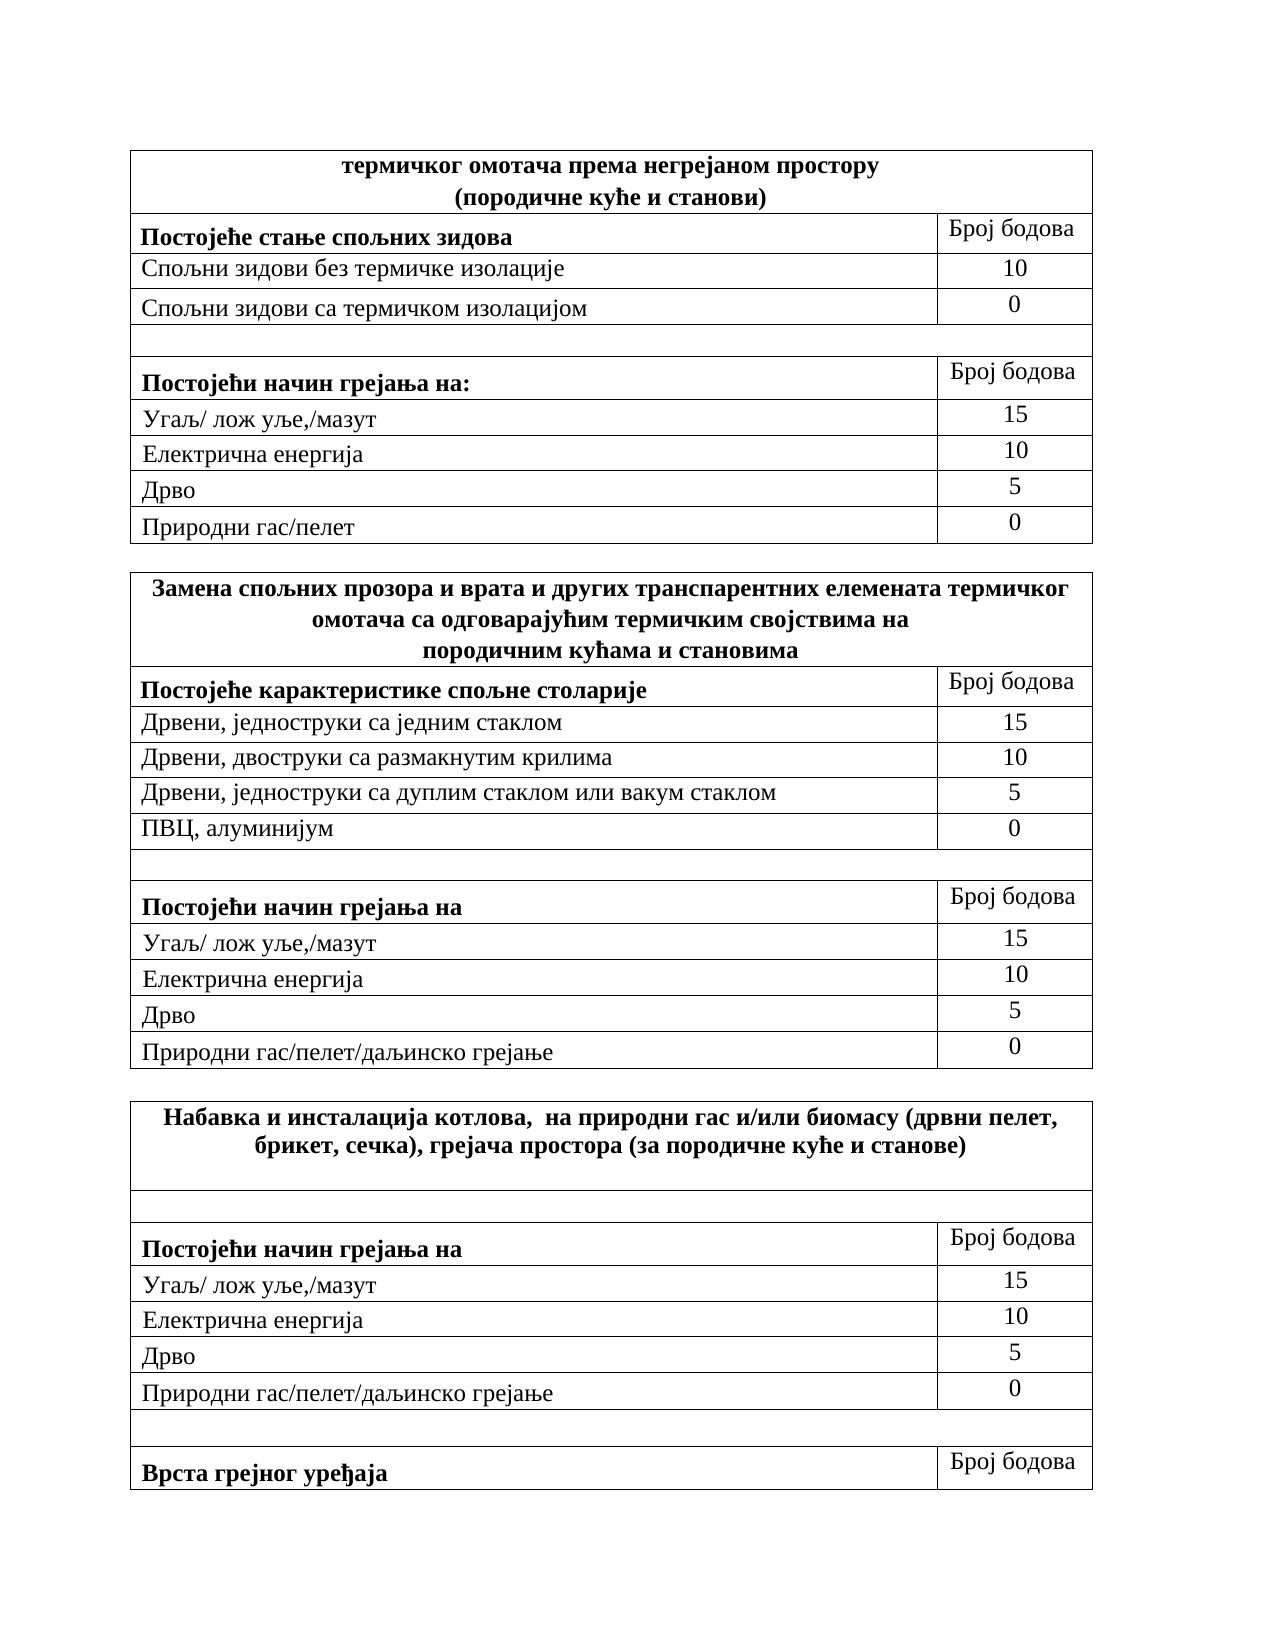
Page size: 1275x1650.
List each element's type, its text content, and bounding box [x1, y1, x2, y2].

table_cell Број бодова [938, 357, 1092, 398]
table_cell Дрво [131, 996, 937, 1031]
table_cell Дрвени, двоструки са размакнутим крилима [131, 743, 937, 777]
table_cell Постојеће карактеристике спољне столарије [131, 667, 937, 706]
table_cell 0 [938, 814, 1092, 849]
table_cell Постојеће стање спољних зидова [131, 214, 937, 253]
table_cell 15 [938, 1266, 1092, 1301]
table_cell 10 [938, 436, 1092, 470]
table_cell [131, 850, 1092, 880]
table_cell Врста грејног уређаја [131, 1447, 937, 1488]
table_cell 10 [938, 743, 1092, 777]
table_cell Број бодова [938, 881, 1092, 923]
table_cell 0 [938, 1373, 1092, 1409]
table_cell 10 [938, 254, 1092, 288]
table_cell 0 [938, 289, 1092, 324]
table_cell Електрична енергија [131, 1302, 937, 1336]
table_cell Постојећи начин грејања на [131, 1223, 937, 1264]
table_cell Дрво [131, 1337, 937, 1372]
table_cell Угаљ/ лож уље,/мазут [131, 1266, 937, 1301]
table_header Набавка и инсталацијa котлова, на природни гас и/или биомасу (дрвни пелет, брикет, сечка), грејачa простора (за породичне куће и станове) [131, 1102, 1092, 1190]
table_cell Дрвени, једноструки са дуплим стаклом или вакум стаклом [131, 778, 937, 813]
table_cell 10 [938, 1302, 1092, 1336]
table_cell Постојећи начин грејања на: [131, 357, 937, 398]
table_cell Број бодова [938, 1223, 1092, 1264]
table_cell Угаљ/ лож уље,/мазут [131, 924, 937, 959]
table_cell Дрвени, једноструки са једним стаклом [131, 707, 937, 741]
table_cell [131, 1410, 1092, 1446]
table_cell 0 [938, 507, 1092, 543]
table_cell 5 [938, 778, 1092, 813]
table_cell 15 [938, 924, 1092, 959]
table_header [131, 151, 1092, 212]
table_cell Спољни зидови са термичком изолацијом [131, 289, 937, 324]
table_cell Дрво [131, 471, 937, 506]
table_cell Број бодова [938, 667, 1092, 706]
table_cell Број бодова [938, 214, 1092, 253]
table_cell 5 [938, 471, 1092, 506]
table_cell Природни гас/пелет/даљинско грејање [131, 1373, 937, 1409]
table_cell [131, 1191, 1092, 1222]
table_cell Природни гас/пелет/даљинско грејање [131, 1032, 937, 1068]
table_header Замена спољних прозора и врата и других транспарентних елемената термичког омотача са одговарајућим термичким својствима на породичним кућама и становима [131, 573, 1092, 666]
table_cell Природни гас/пелет [131, 507, 937, 543]
table_cell [131, 325, 1092, 356]
table_cell 0 [938, 1032, 1092, 1068]
table_cell 5 [938, 996, 1092, 1031]
table_cell ПВЦ, алуминијум [131, 814, 937, 849]
table_cell Електрична енергија [131, 960, 937, 995]
table_cell Угаљ/ лож уље,/мазут [131, 400, 937, 434]
table_cell Постојећи начин грејања на [131, 881, 937, 923]
table_cell Електрична енергија [131, 436, 937, 470]
table_cell Број бодова [938, 1447, 1092, 1488]
table_cell 10 [938, 960, 1092, 995]
table_cell 15 [938, 400, 1092, 434]
table_cell 5 [938, 1337, 1092, 1372]
table_cell 15 [938, 707, 1092, 741]
table_cell Спољни зидови без термичке изолације [131, 254, 937, 288]
